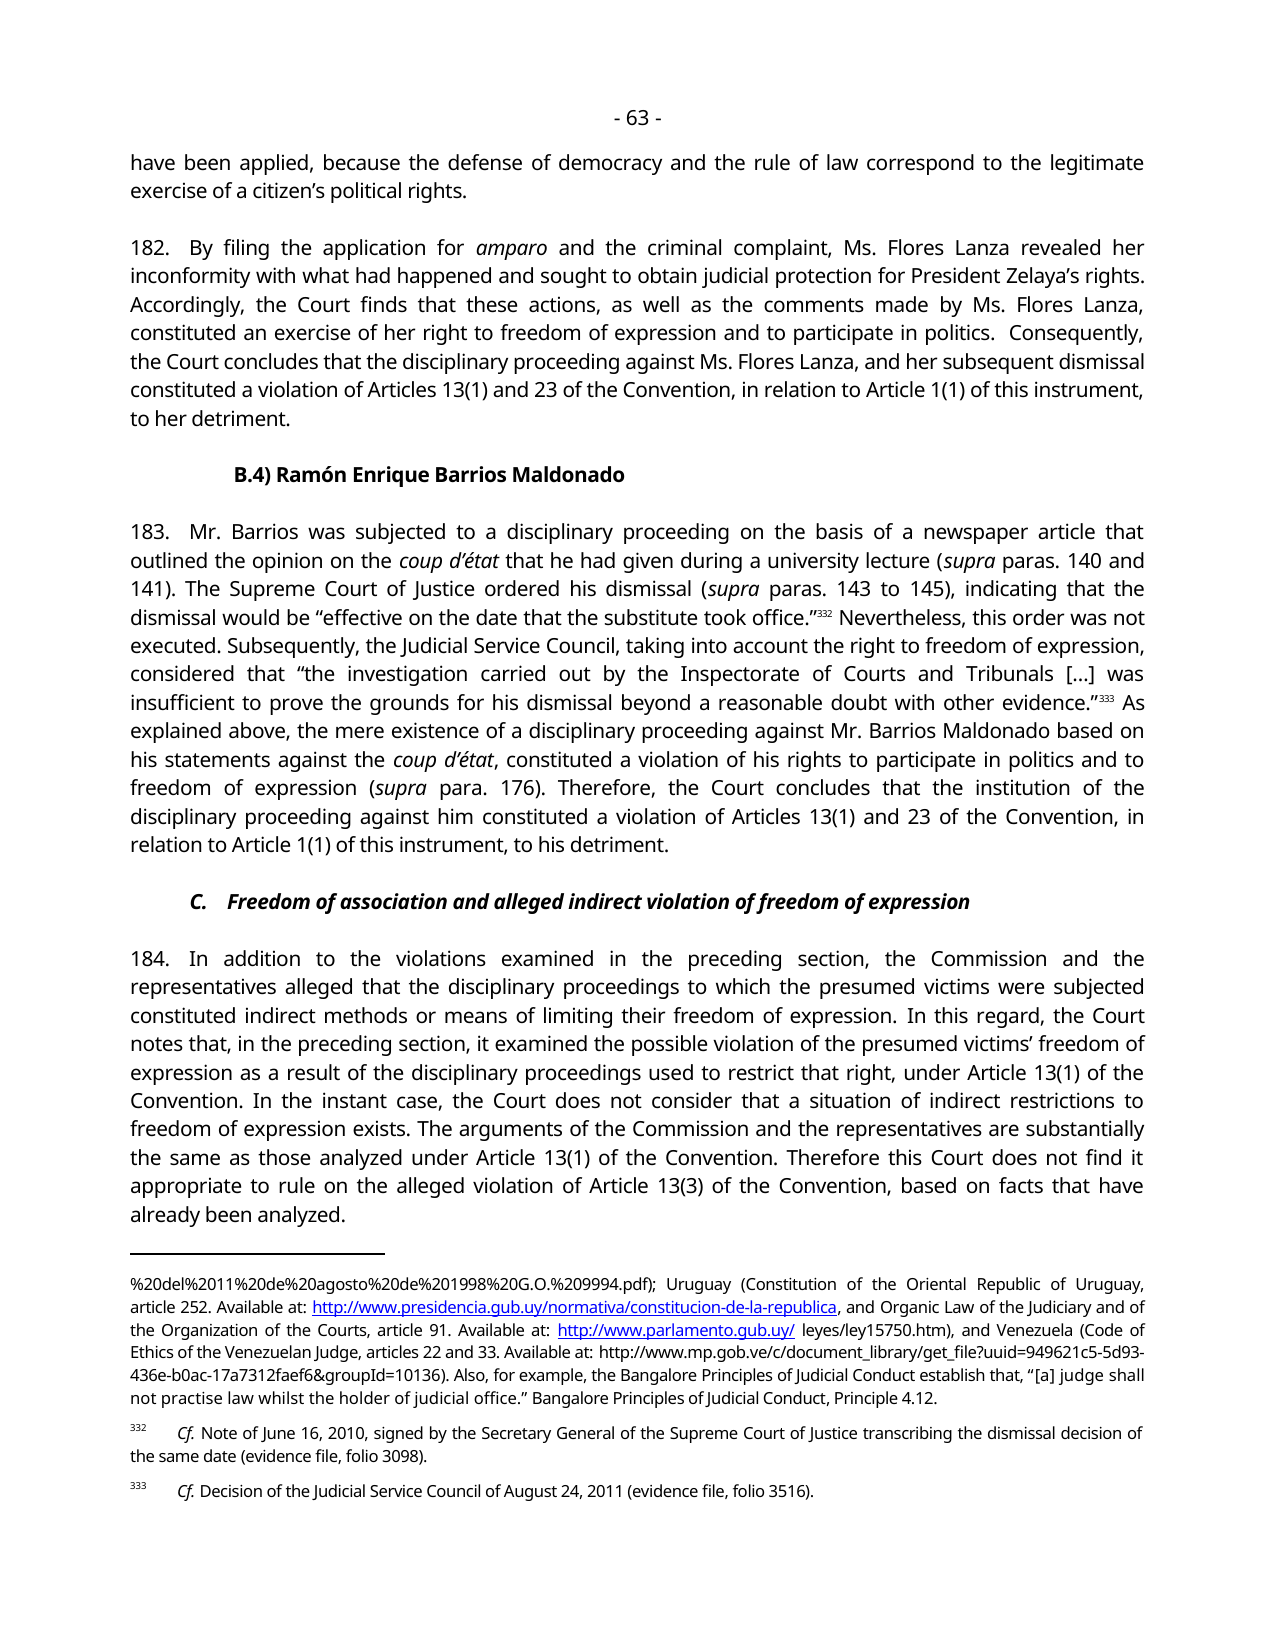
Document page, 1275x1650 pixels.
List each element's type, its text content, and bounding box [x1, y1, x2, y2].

subtitle B.4) Ramón Enrique Barrios Maldonado [233, 461, 1145, 489]
text In addition to the violations examined in the preceding section, the Commission and the representatives alleged that the disciplinary proceedings to which the presumed victims were subjected constituted indirect methods or means of limiting their freedom of expression. In this regard, the Court notes that, in the preceding section, it examined the possible violation of the presumed victims’ freedom of expression as a result of the disciplinary proceedings used to restrict that right, under Article 13(1) of the Convention. In the instant case, the Court does not consider that a situation of indirect restrictions to freedom of expression exists. The arguments of the Commission and the representatives are substantially the same as those analyzed under Article 13(1) of the Convention. Therefore this Court does not find it appropriate to rule on the alleged violation of Article 13(3) of the Convention, based on facts that have already been analyzed. [130, 944, 1145, 1228]
text Mr. Barrios was subjected to a disciplinary proceeding on the basis of a newspaper article that outlined the opinion on the coup d’état that he had given during a university lecture (supra paras. 140 and 141). The Supreme Court of Justice ordered his dismissal (supra paras. 143 to 145), indicating that the dismissal would be “effective on the date that the substitute took office.” Nevertheless, this order was not executed. Subsequently, the Judicial Service Council, taking into account the right to freedom of expression, considered that “the investigation carried out by the Inspectorate of Courts and Tribunals […] was insufficient to prove the grounds for his dismissal beyond a reasonable doubt with other evidence.” As explained above, the mere existence of a disciplinary proceeding against Mr. Barrios Maldonado based on his statements against the coup d’état, constituted a violation of his rights to participate in politics and to freedom of expression (supra para. 176). Therefore, the Court concludes that the institution of the disciplinary proceeding against him constituted a violation of Articles 13(1) and 23 of the Convention, in relation to Article 1(1) of this instrument, to his detriment. [130, 517, 1145, 859]
text By filing the application for amparo and the criminal complaint, Ms. Flores Lanza revealed her inconformity with what had happened and sought to obtain judicial protection for President Zelaya’s rights. Accordingly, the Court finds that these actions, as well as the comments made by Ms. Flores Lanza, constituted an exercise of her right to freedom of expression and to participate in politics. Consequently, the Court concludes that the disciplinary proceeding against Ms. Flores Lanza, and her subsequent dismissal constituted a violation of Articles 13(1) and 23 of the Convention, in relation to Article 1(1) of this instrument, to her detriment. [130, 233, 1145, 432]
subtitle Freedom of association and alleged indirect violation of freedom of expression [189, 887, 1145, 916]
